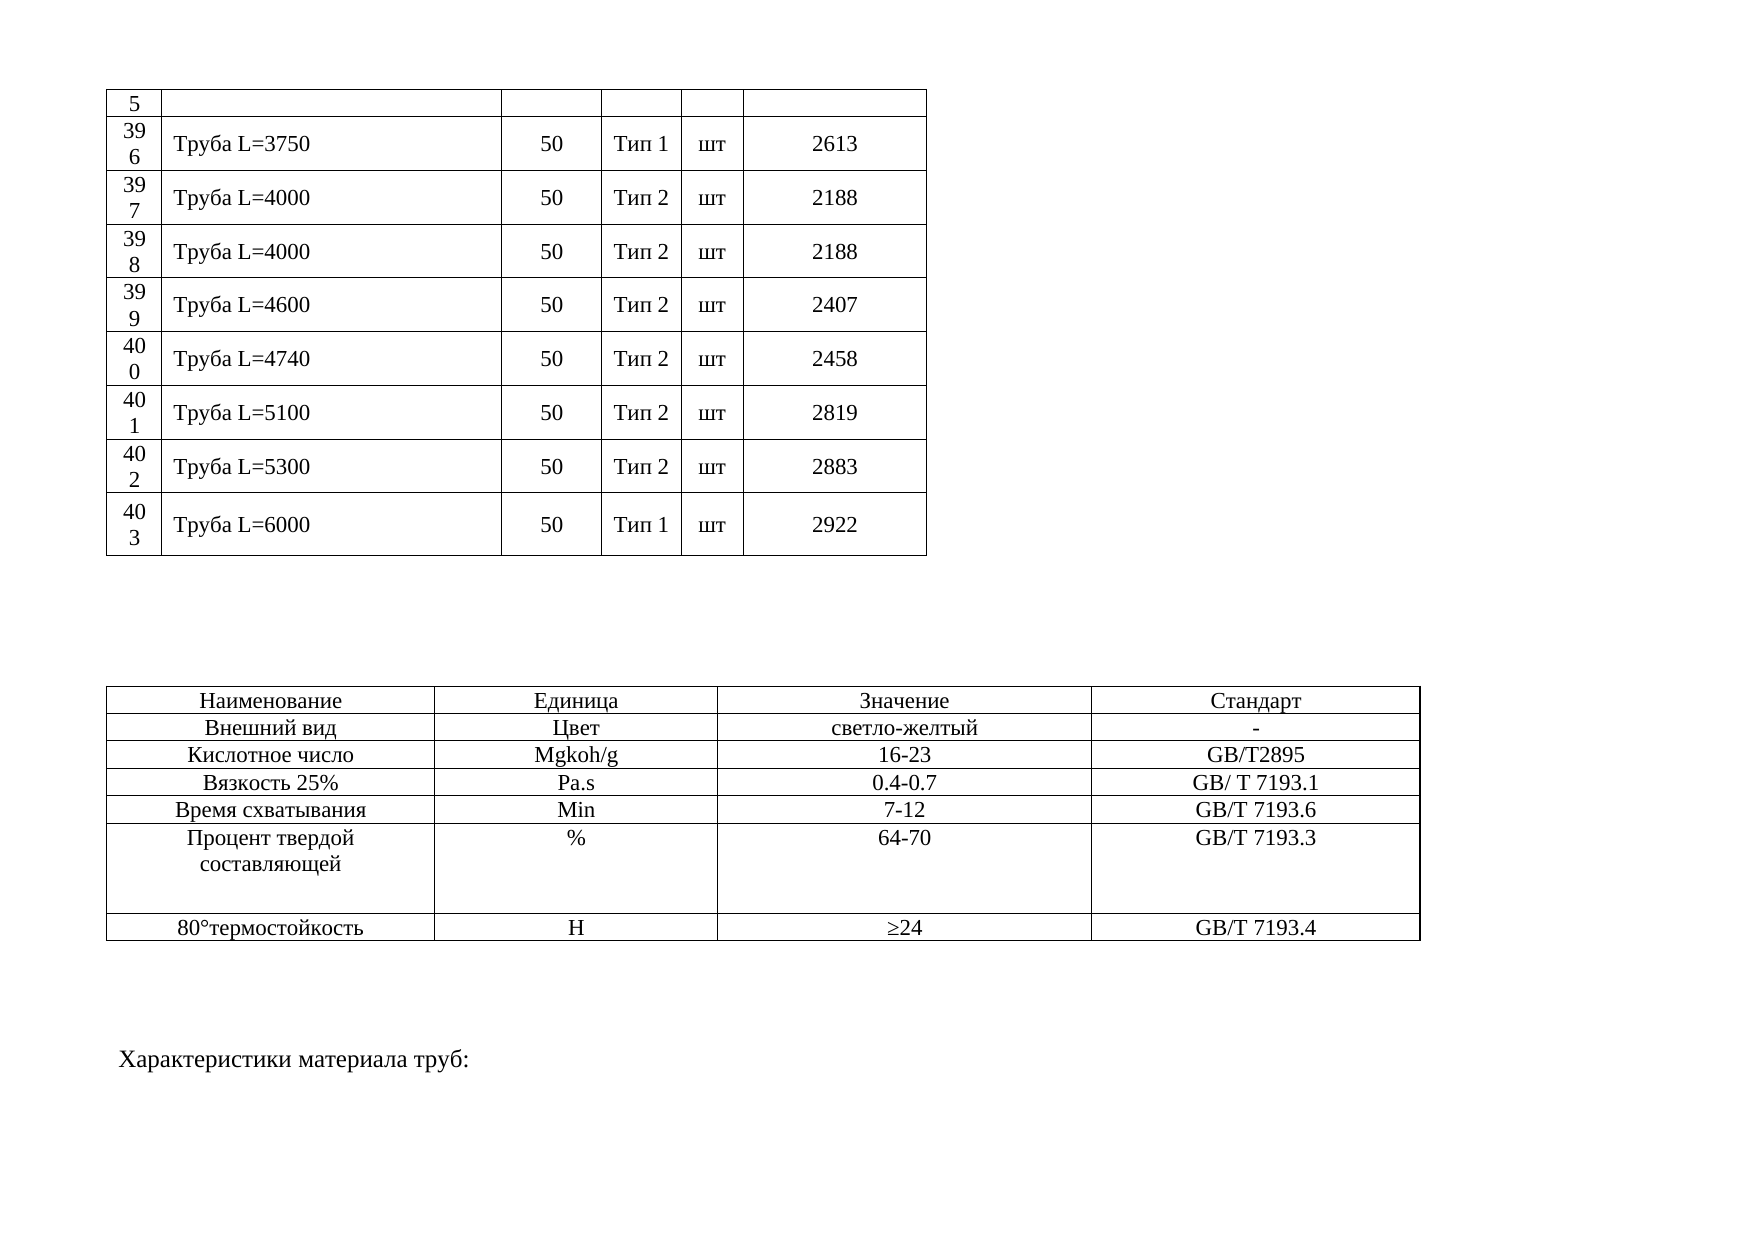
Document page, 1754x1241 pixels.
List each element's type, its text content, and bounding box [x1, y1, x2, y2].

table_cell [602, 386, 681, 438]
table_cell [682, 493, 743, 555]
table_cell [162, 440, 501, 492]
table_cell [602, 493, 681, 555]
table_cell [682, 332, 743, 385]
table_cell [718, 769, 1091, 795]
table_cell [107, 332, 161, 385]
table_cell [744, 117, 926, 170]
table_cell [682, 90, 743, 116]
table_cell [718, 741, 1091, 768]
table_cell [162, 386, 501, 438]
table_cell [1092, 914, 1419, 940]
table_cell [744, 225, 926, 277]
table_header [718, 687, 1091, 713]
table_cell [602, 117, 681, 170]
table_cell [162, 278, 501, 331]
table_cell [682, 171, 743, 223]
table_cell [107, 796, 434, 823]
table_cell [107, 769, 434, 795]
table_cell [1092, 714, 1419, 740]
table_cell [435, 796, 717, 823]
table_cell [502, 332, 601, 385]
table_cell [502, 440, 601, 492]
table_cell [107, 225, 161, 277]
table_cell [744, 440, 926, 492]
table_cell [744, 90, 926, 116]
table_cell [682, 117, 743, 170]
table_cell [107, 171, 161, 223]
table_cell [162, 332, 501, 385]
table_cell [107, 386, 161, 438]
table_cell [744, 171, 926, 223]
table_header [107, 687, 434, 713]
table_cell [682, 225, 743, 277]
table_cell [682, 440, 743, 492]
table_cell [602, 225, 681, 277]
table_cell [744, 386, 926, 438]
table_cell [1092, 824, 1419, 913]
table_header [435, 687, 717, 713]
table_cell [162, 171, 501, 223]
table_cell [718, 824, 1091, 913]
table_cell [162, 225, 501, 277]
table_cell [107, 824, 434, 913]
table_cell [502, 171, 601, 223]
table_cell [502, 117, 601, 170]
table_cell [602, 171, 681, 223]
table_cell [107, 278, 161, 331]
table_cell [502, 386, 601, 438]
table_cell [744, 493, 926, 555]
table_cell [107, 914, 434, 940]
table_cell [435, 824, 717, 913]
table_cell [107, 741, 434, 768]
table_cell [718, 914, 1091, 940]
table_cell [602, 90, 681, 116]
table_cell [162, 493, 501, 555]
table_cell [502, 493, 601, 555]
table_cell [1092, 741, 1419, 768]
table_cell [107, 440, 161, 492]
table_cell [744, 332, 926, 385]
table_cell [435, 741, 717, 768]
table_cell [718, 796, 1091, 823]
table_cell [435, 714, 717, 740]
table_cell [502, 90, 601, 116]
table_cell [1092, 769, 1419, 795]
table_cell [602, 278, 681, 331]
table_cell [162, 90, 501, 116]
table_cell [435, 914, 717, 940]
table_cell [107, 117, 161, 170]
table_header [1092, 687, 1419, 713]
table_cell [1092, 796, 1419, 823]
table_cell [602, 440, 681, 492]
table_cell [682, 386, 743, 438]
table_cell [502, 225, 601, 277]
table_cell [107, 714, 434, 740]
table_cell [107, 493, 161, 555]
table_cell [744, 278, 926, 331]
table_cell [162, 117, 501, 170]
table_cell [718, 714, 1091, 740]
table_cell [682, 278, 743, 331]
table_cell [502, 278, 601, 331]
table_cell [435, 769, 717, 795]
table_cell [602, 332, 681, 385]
text Характеристики материала труб: [118, 1044, 1636, 1073]
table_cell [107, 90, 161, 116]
